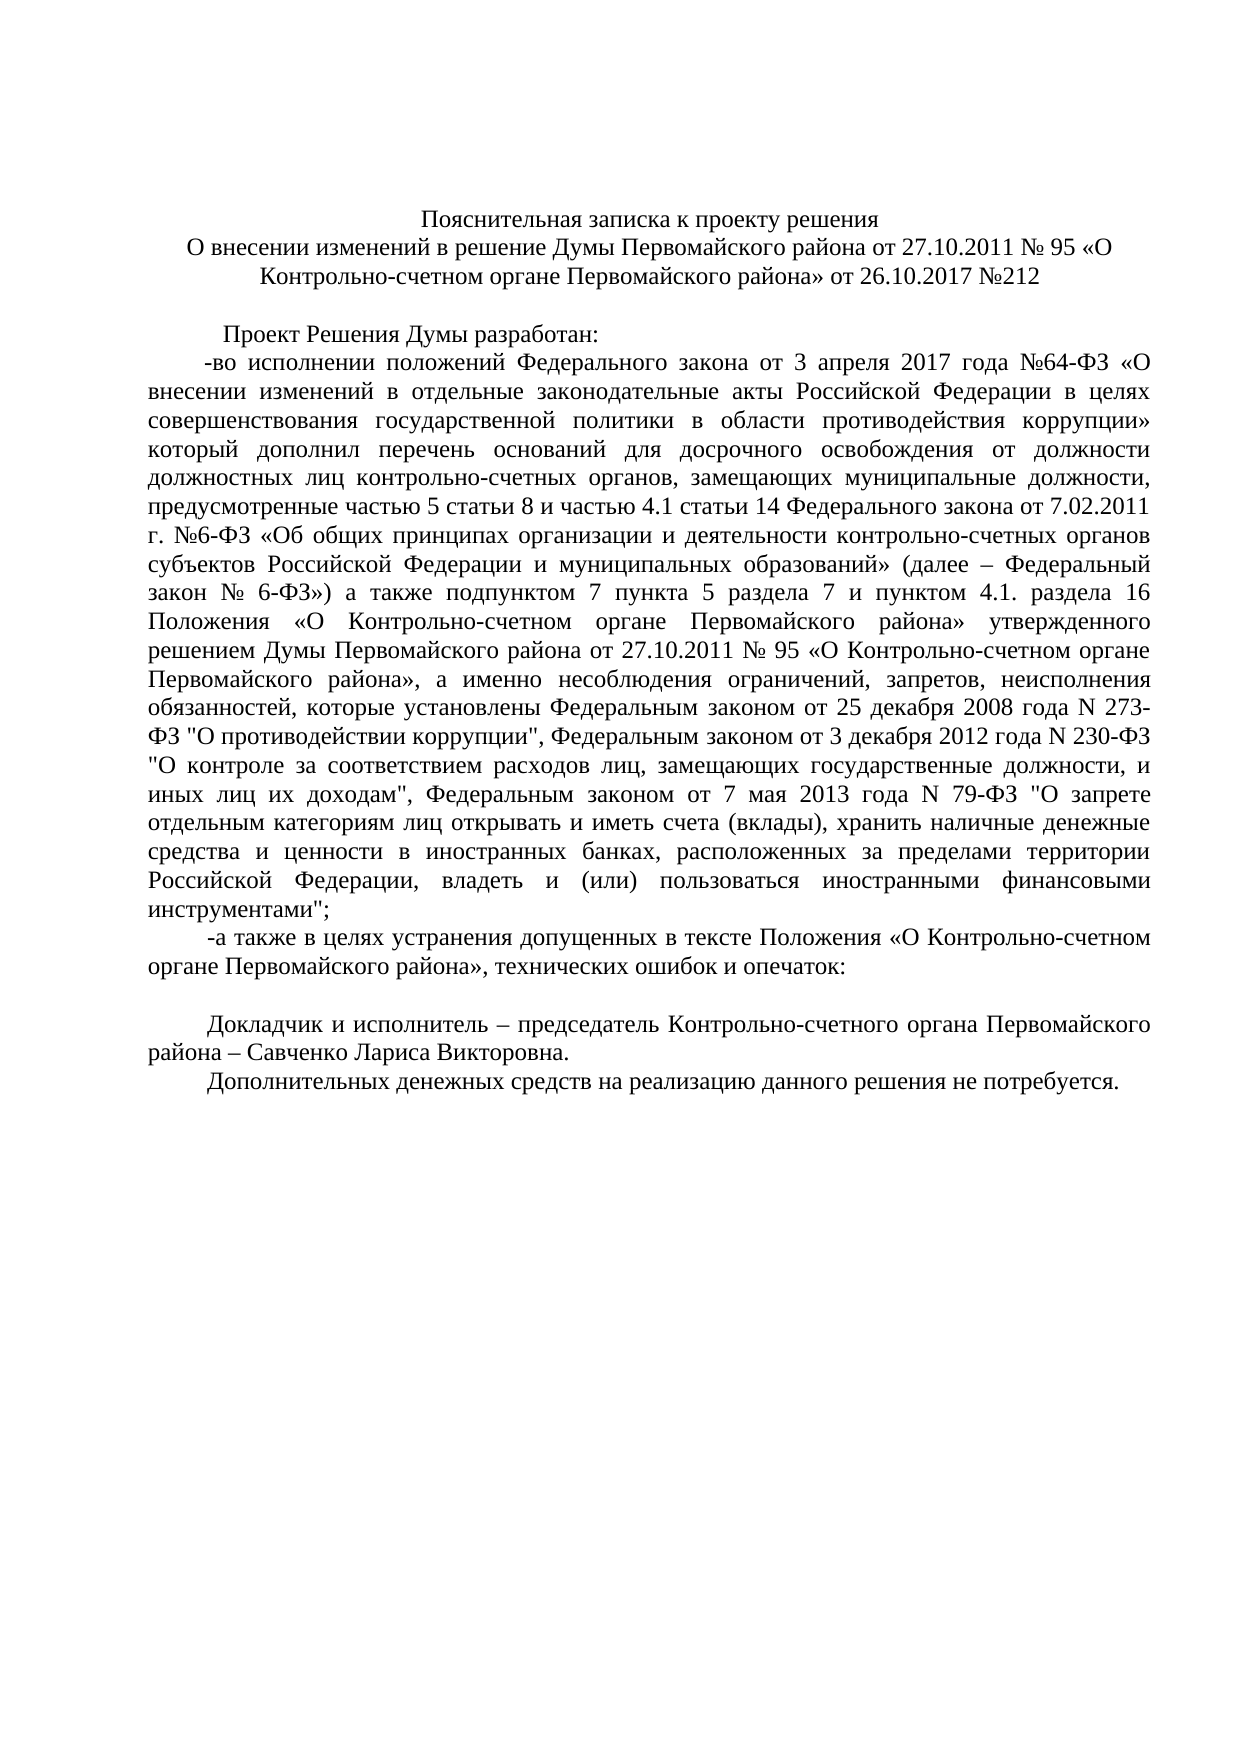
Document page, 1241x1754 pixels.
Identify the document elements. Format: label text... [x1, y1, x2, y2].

text Докладчик и исполнитель – председатель Контрольно-счетного органа Первомайского района – Савченко Лариса Викторовна. [148, 1009, 1152, 1066]
text -а также в целях устранения допущенных в тексте Положения «О Контрольно-счетном органе Первомайского района», технических ошибок и опечаток: [148, 922, 1152, 980]
text Пояснительная записка к проекту решения [148, 204, 1152, 232]
text -во исполнении положений Федерального закона от 3 апреля 2017 года №64-ФЗ «О внесении изменений в отдельные законодательные акты Российской Федерации в целях совершенствования государственной политики в области противодействия коррупции» который дополнил перечень оснований для досрочного освобождения от должности должностных лиц контрольно-счетных органов, замещающих муниципальные должности, предусмотренные частью 5 статьи 8 и частью 4.1 статьи 14 Федерального закона от 7.02.2011 г. №6-ФЗ «Об общих принципах организации и деятельности контрольно-счетных органов субъектов Российской Федерации и муниципальных образований» (далее – Федеральный закон № 6-ФЗ») а также подпунктом 7 пункта 5 раздела 7 и пунктом 4.1. раздела 16 Положения «О Контрольно-счетном органе Первомайского района» утвержденного решением Думы Первомайского района от 27.10.2011 № 95 «О Контрольно-счетном органе Первомайского района», а именно несоблюдения ограничений, запретов, неисполнения обязанностей, которые установлены Федеральным законом от 25 декабря 2008 года N 273-ФЗ "О противодействии коррупции", Федеральным законом от 3 декабря 2012 года N 230-ФЗ "О контроле за соответствием расходов лиц, замещающих государственные должности, и иных лиц их доходам", Федеральным законом от 7 мая 2013 года N 79-ФЗ "О запрете отдельным категориям лиц открывать и иметь счета (вклады), хранить наличные денежные средства и ценности в иностранных банках, расположенных за пределами территории Российской Федерации, владеть и (или) пользоваться иностранными финансовыми инструментами"; [148, 347, 1152, 922]
text Проект Решения Думы разработан: [148, 319, 1152, 347]
text Дополнительных денежных средств на реализацию данного решения не потребуется. [148, 1066, 1152, 1095]
text О внесении изменений в решение Думы Первомайского района от 27.10.2011 № 95 «О Контрольно-счетном органе Первомайского района» от 26.10.2017 №212 [148, 232, 1152, 290]
